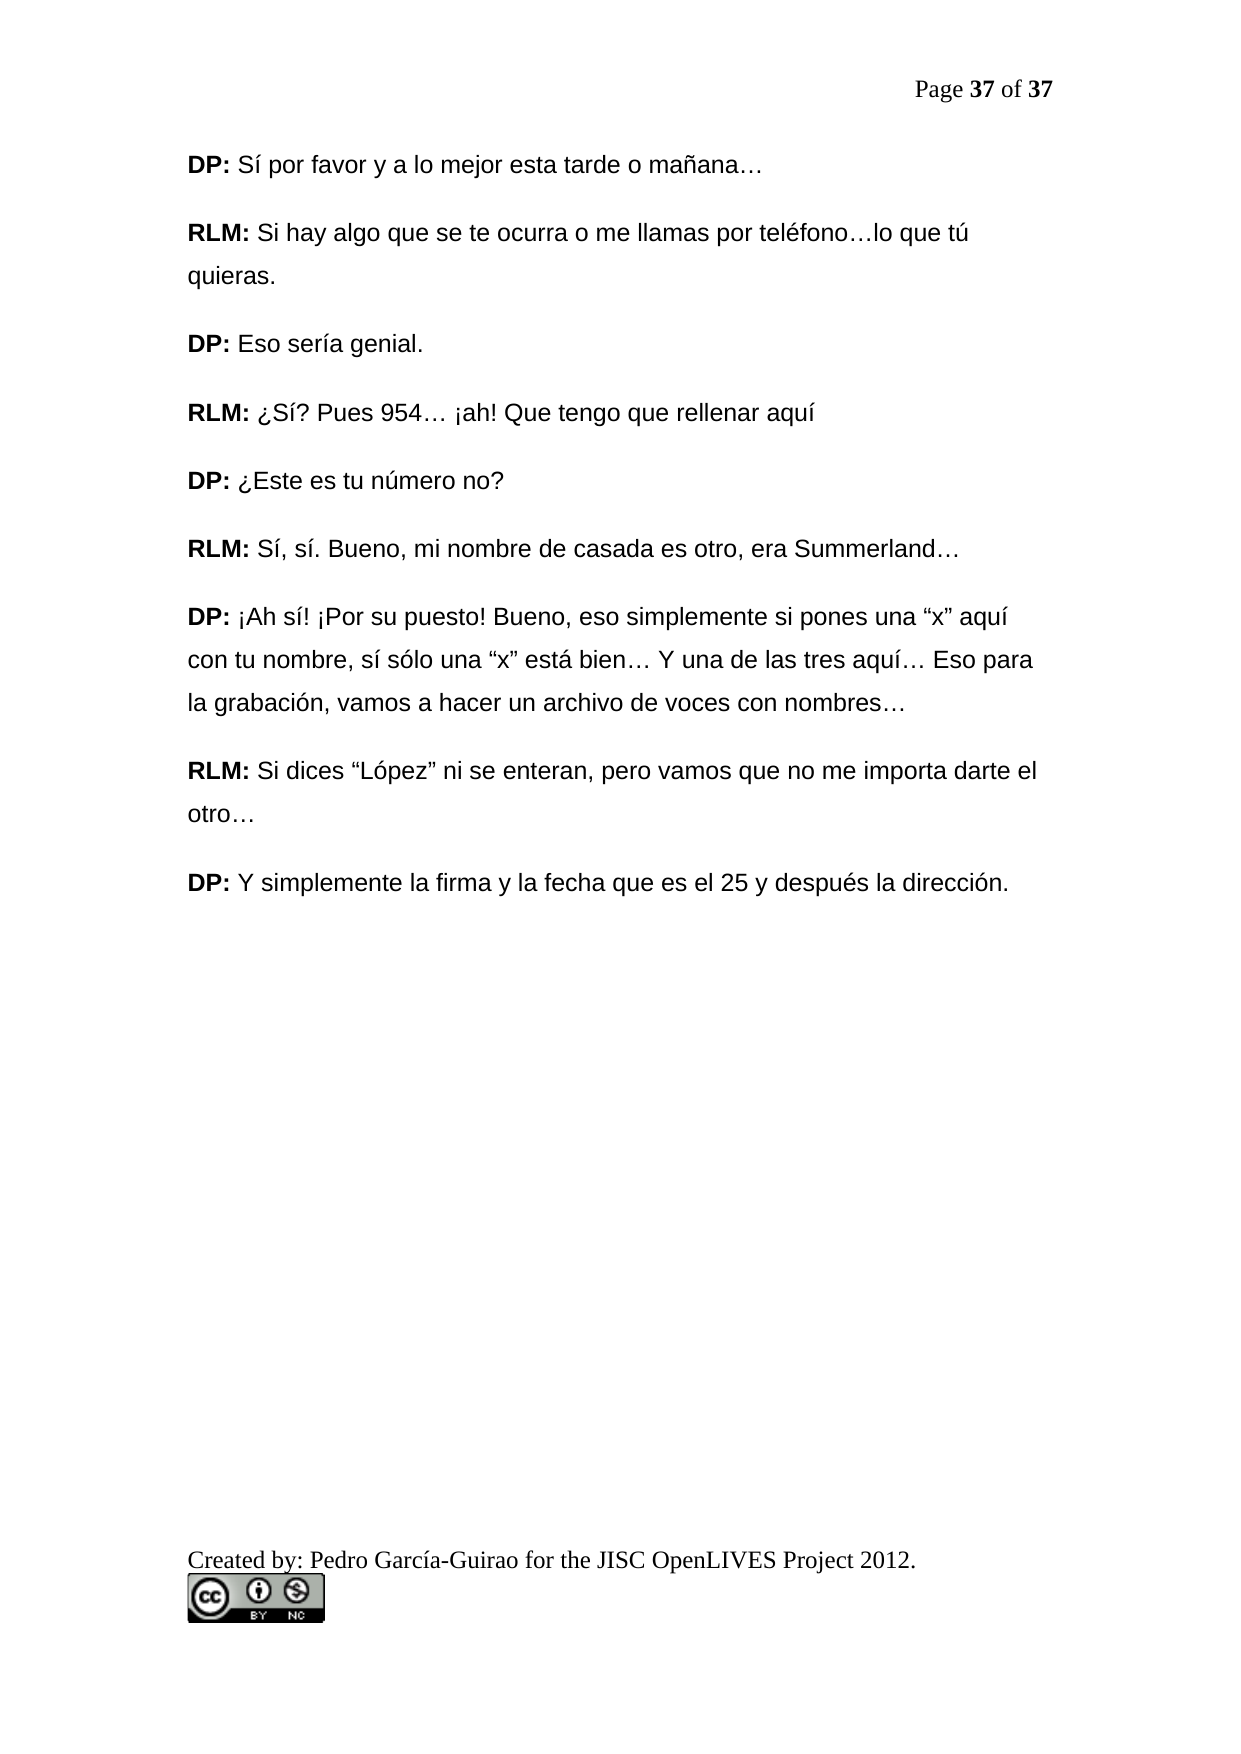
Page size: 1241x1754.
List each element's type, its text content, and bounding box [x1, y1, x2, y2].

text DP: ¡Ah sí! ¡Por su puesto! Bueno, eso simplemente si pones una “x” aquí con tu nombre, sí sólo una “x” está bien… Y una de las tres aquí… Eso para la grabación, vamos a hacer un archivo de voces con nombres… [187, 602, 1053, 717]
picture [187, 1573, 325, 1623]
text RLM: Sí, sí. Bueno, mi nombre de casada es otro, era Summerland… [187, 534, 1053, 562]
text DP: Eso sería genial. [187, 329, 1053, 358]
text DP: Sí por favor y a lo mejor esta tarde o mañana… [187, 150, 1053, 179]
text RLM: Si dices “López” ni se enteran, pero vamos que no me importa darte el otro… [187, 756, 1053, 828]
text RLM: ¿Sí? Pues 954… ¡ah! Que tengo que rellenar aquí [187, 397, 1053, 426]
text DP: ¿Este es tu número no? [187, 466, 1053, 494]
text DP: Y simplemente la firma y la fecha que es el 25 y después la dirección. [187, 867, 1053, 896]
text RLM: Si hay algo que se te ocurra o me llamas por teléfono…lo que tú quieras. [187, 218, 1053, 290]
